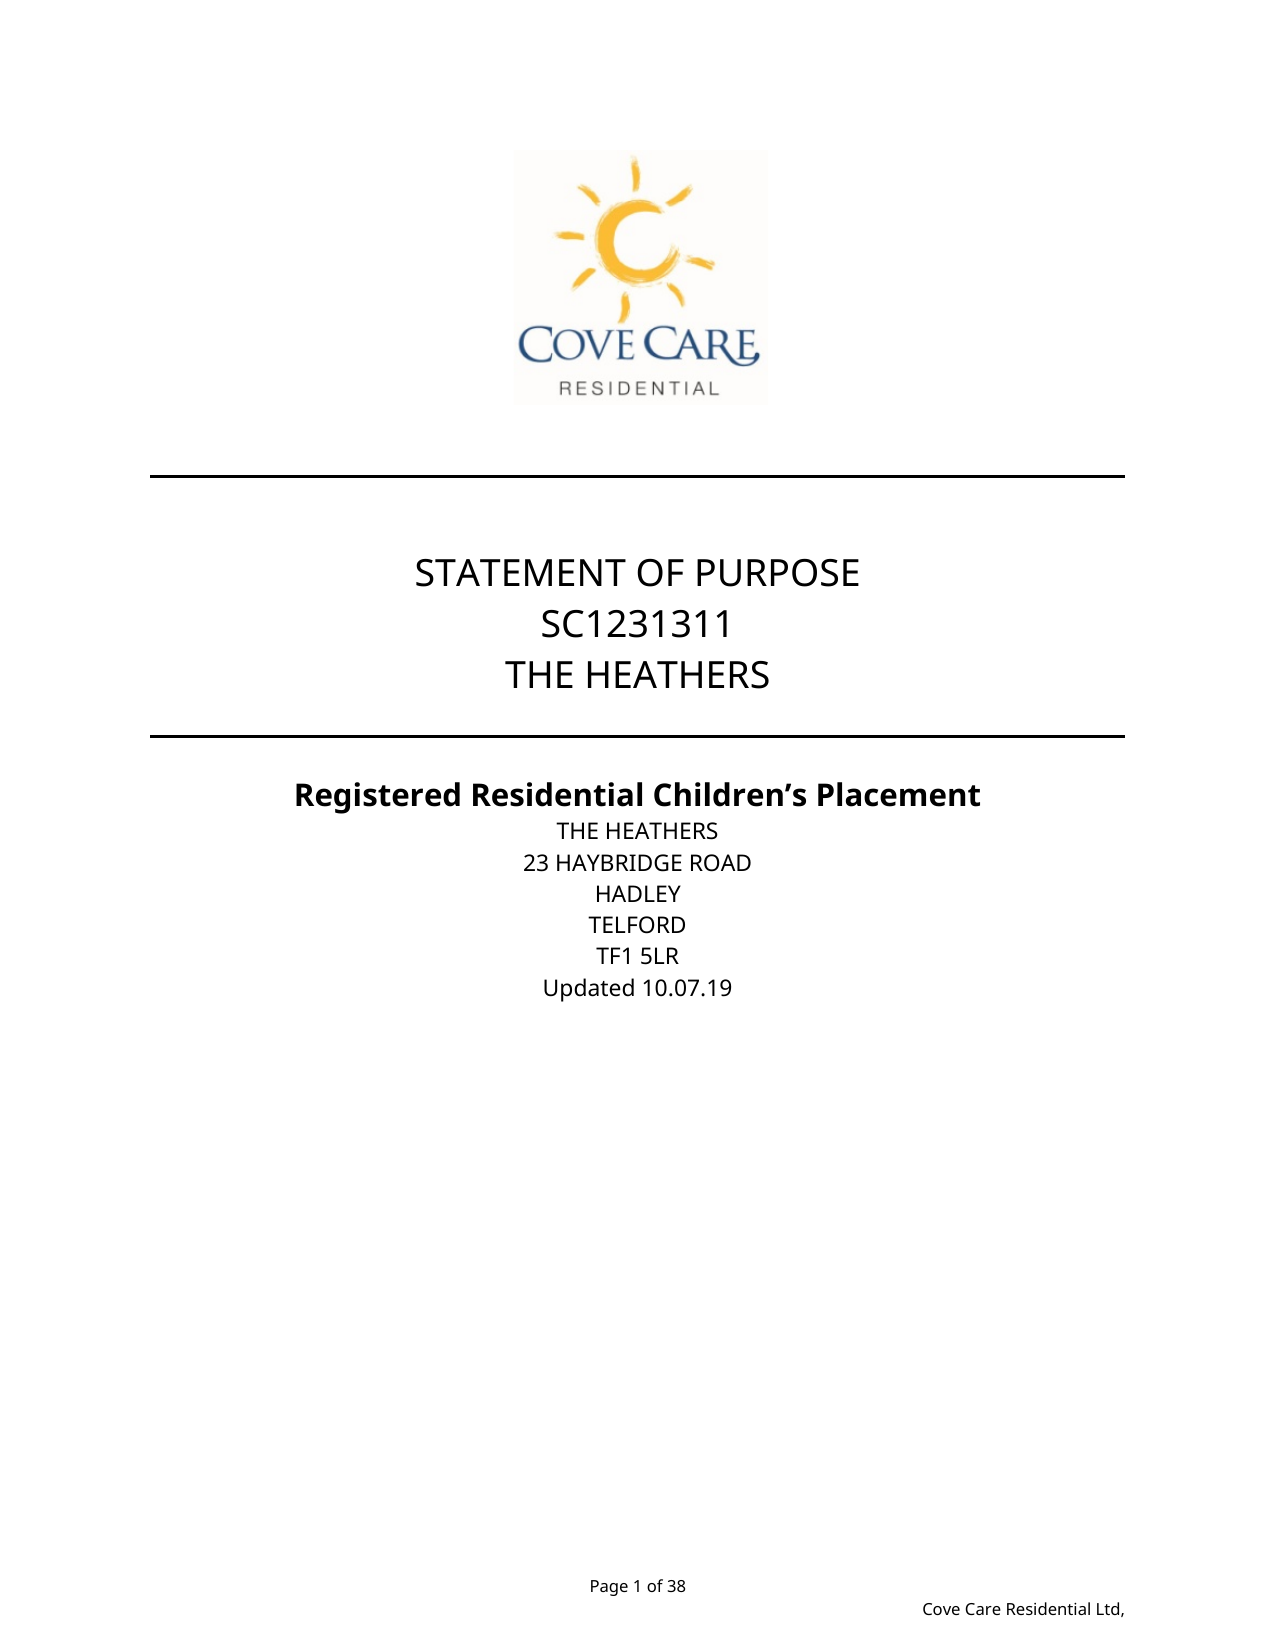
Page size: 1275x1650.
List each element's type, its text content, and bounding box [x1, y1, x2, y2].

text SC1231311 [150, 597, 1125, 648]
text TF1 5LR [150, 940, 1125, 971]
text Registered Residential Children’s Placement [150, 773, 1125, 815]
text 23 HAYBRIDGE ROAD [150, 846, 1125, 878]
text Updated 10.07.19 [150, 971, 1125, 1003]
text THE HEATHERS [150, 815, 1125, 846]
text THE HEATHERS [150, 648, 1125, 699]
text STATEMENT OF PURPOSE [150, 546, 1125, 597]
text TELFORD [150, 909, 1125, 940]
picture [513, 150, 769, 405]
text HADLEY [150, 878, 1125, 909]
